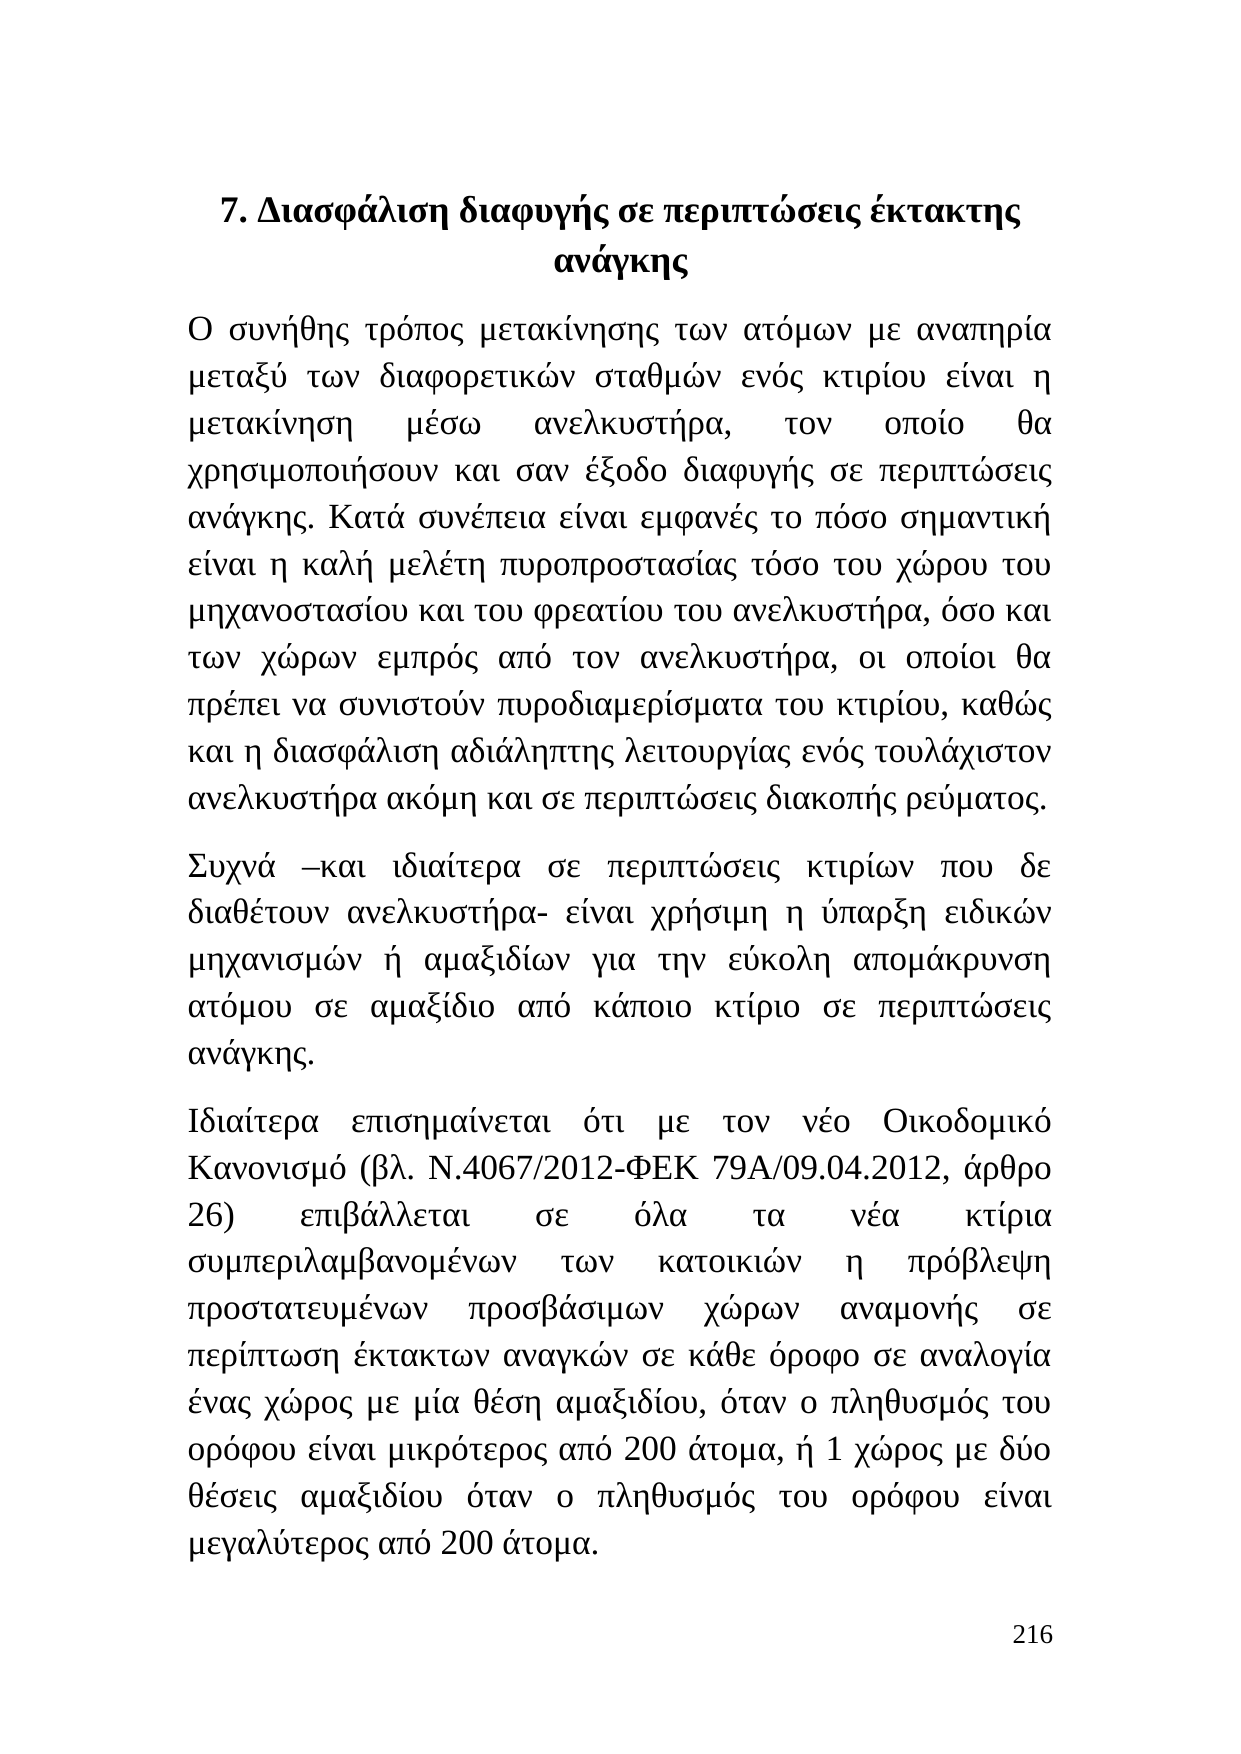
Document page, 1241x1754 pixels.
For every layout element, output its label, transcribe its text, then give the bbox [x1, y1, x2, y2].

text Συχνά –και ιδιαίτερα σε περιπτώσεις κτιρίων που δε διαθέτουν ανελκυστήρα- είναι χρήσιμη η ύπαρξη ειδικών μηχανισμών ή αμαξιδίων για την εύκολη απομάκρυνση ατόμου σε αμαξίδιο από κάποιο κτίριο σε περιπτώσεις ανάγκης. [187, 844, 1053, 1072]
text Ιδιαίτερα επισημαίνεται ότι με τον νέο Οικοδομικό Κανονισμό (βλ. Ν.4067/2012-ΦΕΚ 79Α/09.04.2012, άρθρο 26) επιβάλλεται σε όλα τα νέα κτίρια συμπεριλαμβανομένων των κατοικιών η πρόβλεψη προστατευμένων προσβάσιμων χώρων αναμονής σε περίπτωση έκτακτων αναγκών σε κάθε όροφο σε αναλογία ένας χώρος με μία θέση αμαξιδίου, όταν ο πληθυσμός του ορόφου είναι μικρότερος από 200 άτομα, ή 1 χώρος με δύο θέσεις αμαξιδίου όταν ο πληθυσμός του ορόφου είναι μεγαλύτερος από 200 άτομα. [187, 1099, 1053, 1562]
text Ο συνήθης τρόπος μετακίνησης των ατόμων με αναπηρία μεταξύ των διαφορετικών σταθμών ενός κτιρίου είναι η μετακίνηση μέσω ανελκυστήρα, τον οποίο θα χρησιμοποιήσουν και σαν έξοδο διαφυγής σε περιπτώσεις ανάγκης. Κατά συνέπεια είναι εμφανές το πόσο σημαντική είναι η καλή μελέτη πυροπροστασίας τόσο του χώρου του μηχανοστασίου και του φρεατίου του ανελκυστήρα, όσο και των χώρων εμπρός από τον ανελκυστήρα, οι οποίοι θα πρέπει να συνιστούν πυροδιαμερίσματα του κτιρίου, καθώς και η διασφάλιση αδιάληπτης λειτουργίας ενός τουλάχιστον ανελκυστήρα ακόμη και σε περιπτώσεις διακοπής ρεύματος. [187, 307, 1053, 817]
subtitle 7. Διασφάλιση διαφυγής σε περιπτώσεις έκτακτης ανάγκης [187, 187, 1053, 280]
